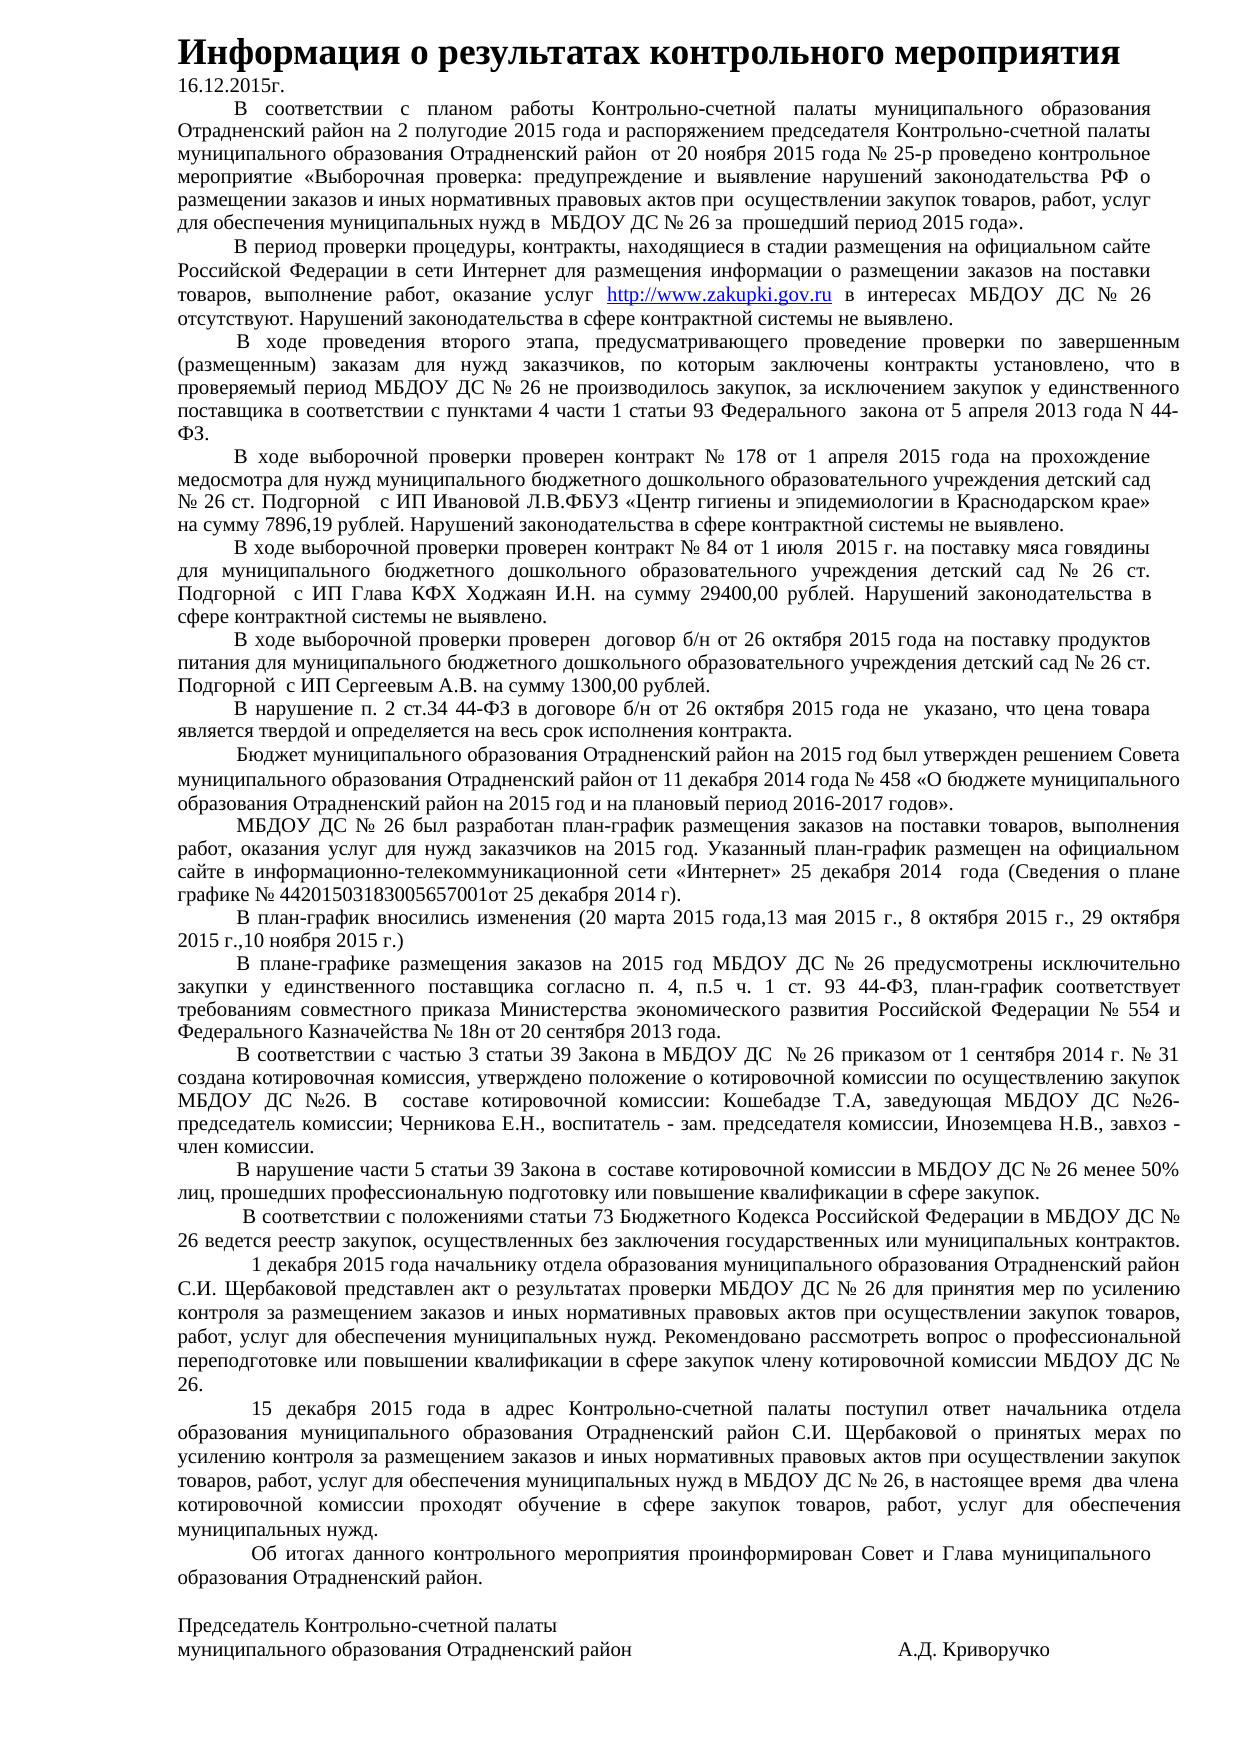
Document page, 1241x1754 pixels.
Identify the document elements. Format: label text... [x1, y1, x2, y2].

text В соответствии с положениями статьи 73 Бюджетного Кодекса Российской Федерации в МБДОУ ДС № 26 ведется реестр закупок, осуществленных без заключения государственных или муниципальных контрактов. 1 декабря 2015 года начальнику отдела образования муниципального образования Отрадненский район С.И. Щербаковой представлен акт о результатах проверки МБДОУ ДС № 26 для принятия мер по усилению контроля за размещением заказов и иных нормативных правовых актов при осуществлении закупок товаров, работ, услуг для обеспечения муниципальных нужд. Рекомендовано рассмотреть вопрос о профессиональной переподготовке или повышении квалификации в сфере закупок члену котировочной комиссии МБДОУ ДС № 26. [177, 1204, 1181, 1396]
text В плане-графике размещения заказов на 2015 год МБДОУ ДС № 26 предусмотрены исключительно закупки у единственного поставщика согласно п. 4, п.5 ч. 1 ст. 93 44-ФЗ, план-график соответствует требованиям совместного приказа Министерства экономического развития Российской Федерации № 554 и Федерального Казначейства № 18н от 20 сентября 2013 года. [177, 952, 1181, 1043]
text В ходе проведения второго этапа, предусматривающего проведение проверки по завершенным (размещенным) заказам для нужд заказчиков, по которым заключены контракты установлено, что в проверяемый период МБДОУ ДС № 26 не производилось закупок, за исключением закупок у единственного поставщика в соответствии с пунктами 4 части 1 статьи 93 Федерального закона от 5 апреля 2013 года N 44-ФЗ. [177, 330, 1181, 445]
text В ходе выборочной проверки проверен договор б/н от 26 октября 2015 года на поставку продуктов питания для муниципального бюджетного дошкольного образовательного учреждения детский сад № 26 ст. Подгорной с ИП Сергеевым А.В. на сумму 1300,00 рублей. [177, 628, 1152, 697]
text Бюджет муниципального образования Отрадненский район на 2015 год был утвержден решением Совета муниципального образования Отрадненский район от 11 декабря 2014 года № 458 «О бюджете муниципального образования Отрадненский район на 2015 год и на плановый период 2016-2017 годов». [177, 742, 1181, 814]
text Об итогах данного контрольного мероприятия проинформирован Совет и Глава муниципального образования Отрадненский район. [177, 1541, 1152, 1589]
text В ходе выборочной проверки проверен контракт № 84 от 1 июля 2015 г. на поставку мяса говядины для муниципального бюджетного дошкольного образовательного учреждения детский сад № 26 ст. Подгорной с ИП Глава КФХ Ходжаян И.Н. на сумму 29400,00 рублей. Нарушений законодательства в сфере контрактной системы не выявлено. [177, 536, 1152, 628]
text В нарушение п. 2 ст.34 44-ФЗ в договоре б/н от 26 октября 2015 года не указано, что цена товара является твердой и определяется на весь срок исполнения контракта. [177, 697, 1152, 742]
text В план-график вносились изменения (20 марта 2015 года,13 мая 2015 г., 8 октября 2015 г., 29 октября 2015 г.,10 ноября 2015 г.) [177, 906, 1181, 952]
text 16.12.2015г. [177, 73, 1152, 97]
text в адрес Контрольно-счетной палаты поступил ответ начальника отдела образования муниципального образования Отрадненский район С.И. Щербаковой о принятых мерах по усилению контроля за размещением заказов и иных нормативных правовых актов при осуществлении закупок товаров, работ, услуг для обеспечения муниципальных нужд в МБДОУ ДС № 26, в настоящее время два члена котировочной комиссии проходят обучение в сфере закупок товаров, работ, услуг для обеспечения муниципальных нужд. [177, 1396, 1181, 1541]
text В соответствии с планом работы Контрольно-счетной палаты муниципального образования Отрадненский район на 2 полугодие 2015 года и распоряжением председателя Контрольно-счетной палаты муниципального образования Отрадненский район от 20 ноября 2015 года № 25-р проведено контрольное мероприятие «Выборочная проверка: предупреждение и выявление нарушений законодательства РФ о размещении заказов и иных нормативных правовых актов при осуществлении закупок товаров, работ, услуг для обеспечения муниципальных нужд в МБДОУ ДС № 26 за прошедший период 2015 года». [177, 97, 1152, 234]
text В нарушение части 5 статьи 39 Закона в составе котировочной комиссии в МБДОУ ДС № 26 менее 50% лиц, прошедших профессиональную подготовку или повышение квалификации в сфере закупок. [177, 1158, 1181, 1204]
text В ходе выборочной проверки проверен контракт № 178 от 1 апреля 2015 года на прохождение медосмотра для нужд муниципального бюджетного дошкольного образовательного учреждения детский сад № 26 ст. Подгорной с ИП Ивановой Л.В.ФБУЗ «Центр гигиены и эпидемиологии в Краснодарском крае» на сумму 7896,19 рублей. Нарушений законодательства в сфере контрактной системы не выявлено. [177, 445, 1152, 536]
text В соответствии с частью 3 статьи 39 Закона в МБДОУ ДС № 26 приказом от 1 сентября 2014 г. № 31 создана котировочная комиссия, утверждено положение о котировочной комиссии по осуществлению закупок МБДОУ ДС №26. В составе котировочной комиссии: Кошебадзе Т.А, заведующая МБДОУ ДС №26-председатель комиссии; Черникова Е.Н., воспитатель - зам. председателя комиссии, Иноземцева Н.В., завхоз - член комиссии. [177, 1043, 1181, 1158]
text муниципального образования Отрадненский район А.Д. Криворучко [177, 1637, 1152, 1661]
text МБДОУ ДС № 26 был разработан план-график размещения заказов на поставки товаров, выполнения работ, оказания услуг для нужд заказчиков на 2015 год. Указанный план-график размещен на официальном сайте в информационно-телекоммуникационной сети «Интернет» 25 декабря 2014 года (Сведения о плане графике № 44201503183005657001от 25 декабря 2014 г). [177, 814, 1181, 906]
text В период проверки процедуры, контракты, находящиеся в стадии размещения на официальном сайте Российской Федерации в сети Интернет для размещения информации о размещении заказов на поставки товаров, выполнение работ, оказание услуг http://www.zakupki.gov.ru в интересах МБДОУ ДС № 26 отсутствуют. Нарушений законодательства в сфере контрактной системы не выявлено. [177, 234, 1152, 330]
text Информация о результатах контрольного мероприятия [177, 29, 1152, 73]
text Председатель Контрольно-счетной палаты [177, 1613, 1152, 1637]
